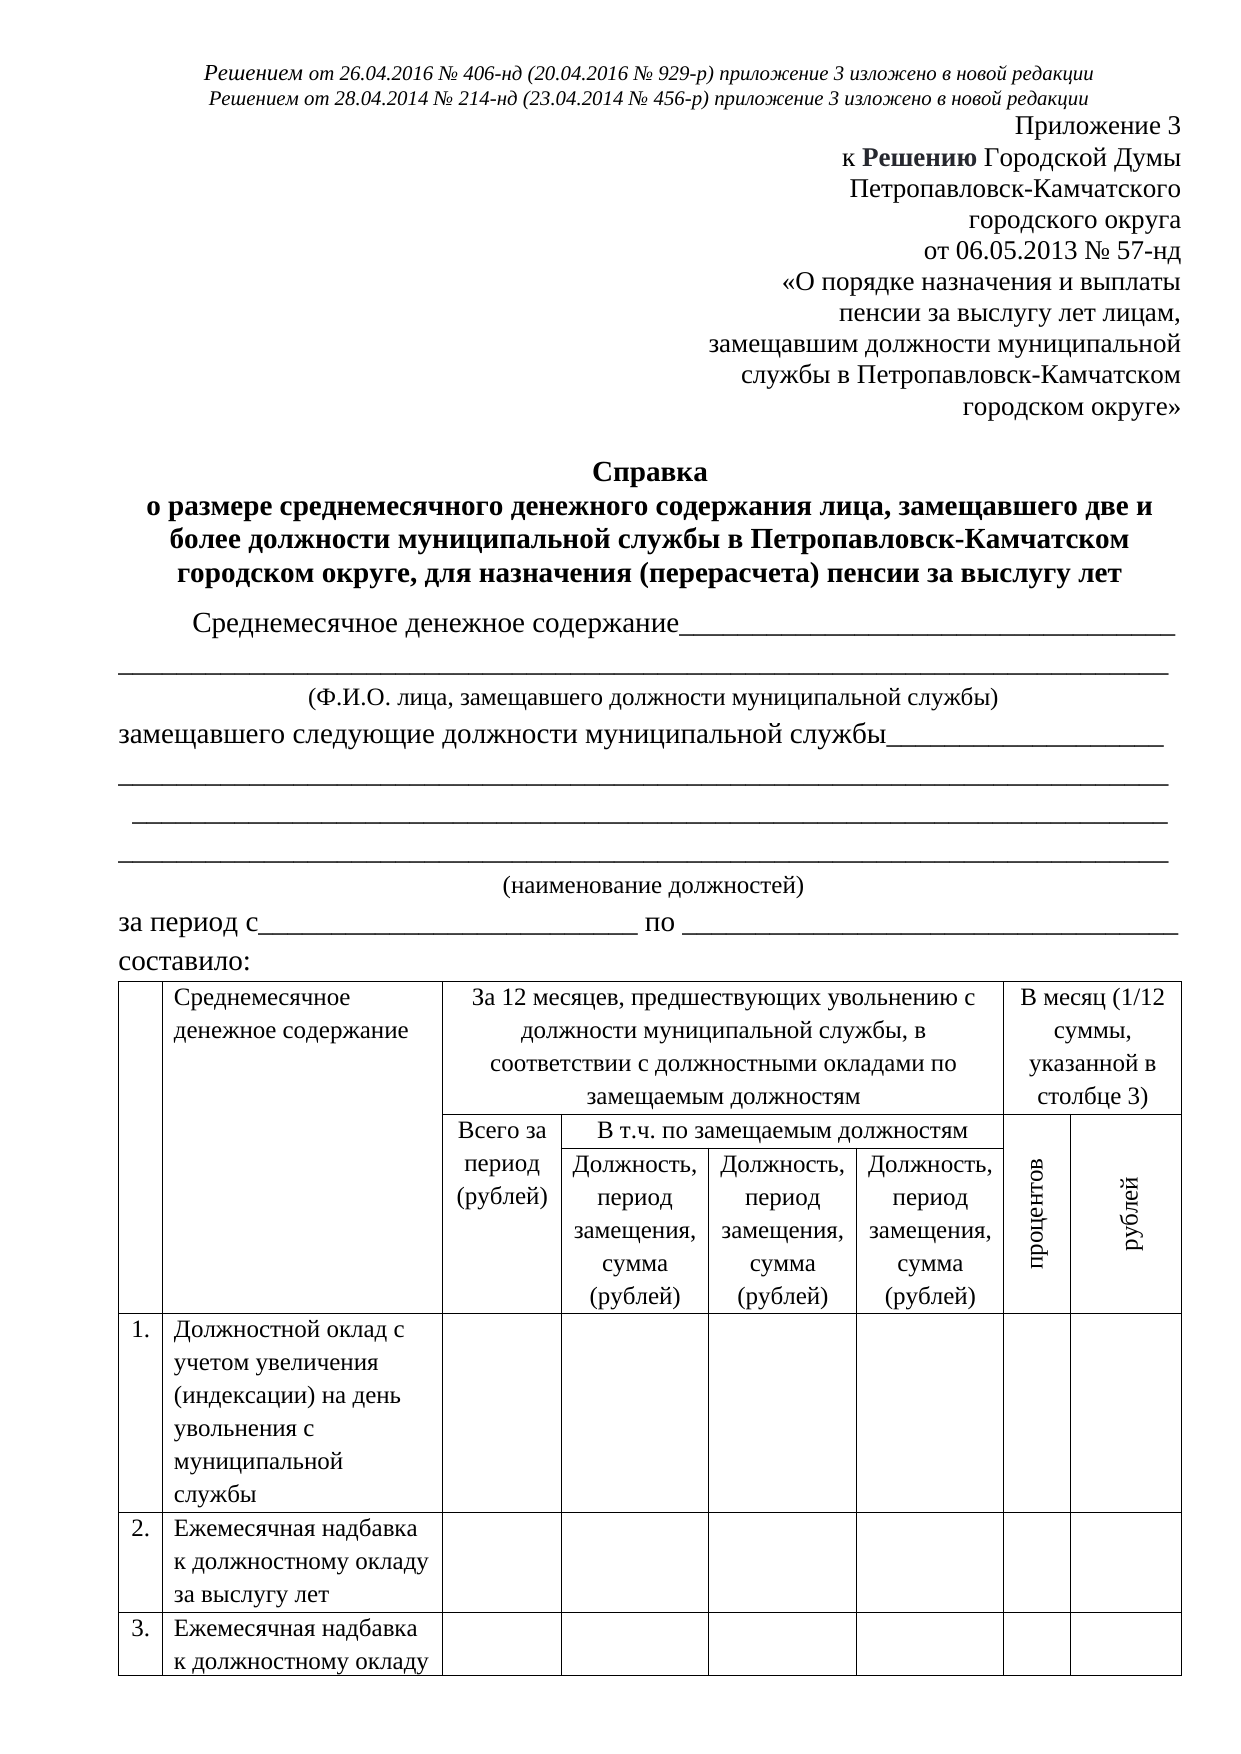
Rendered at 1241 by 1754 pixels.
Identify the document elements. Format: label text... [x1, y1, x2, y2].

text о размере среднемесячного денежного содержания лица, замещавшего две и более должности муниципальной службы в Петропавловск-Камчатском городском округе, для назначения (перерасчета) пенсии за выслугу лет [118, 488, 1181, 589]
table_cell Всего за период (рублей) [443, 1115, 561, 1313]
text службы в Петропавловск-Камчатском [118, 359, 1181, 390]
text от 06.05.2013 № 57-нд [118, 234, 1181, 265]
text за период с__________________________ по __________________________________ [118, 904, 1181, 938]
table_cell Должностной оклад с учетом увеличения (индексации) на день увольнения с муниципальной службы [163, 1314, 442, 1512]
text Приложение 3 [118, 109, 1181, 141]
table_cell Должность, период замещения, сумма (рублей) [709, 1149, 856, 1313]
table_cell [857, 1513, 1003, 1612]
table_cell [1004, 1513, 1070, 1612]
text Среднемесячное денежное содержание__________________________________ [118, 605, 1181, 639]
text городском округе» [118, 390, 1181, 421]
table_cell [562, 1513, 708, 1612]
table_cell В т.ч. по замещаемым должностям [562, 1115, 1003, 1148]
text Решением от 26.04.2016 № 406-нд (20.04.2016 № 929-р) приложение 3 изложено в новой редакции [118, 59, 1181, 85]
text Решением от 28.04.2014 № 214-нд (23.04.2014 № 456-р) приложение 3 изложено в новой редакции [118, 85, 1181, 109]
table_cell процентов [1004, 1115, 1070, 1313]
text ________________________________________________________________________ [118, 832, 1181, 865]
text пенсии за выслугу лет лицам, [118, 296, 1181, 327]
table_header За 12 месяцев, предшествующих увольнению с должности муниципальной службы, в соответствии с должностными окладами по замещаемым должностям [443, 982, 1003, 1114]
table_cell [857, 1613, 1003, 1674]
text _______________________________________________________________________ [118, 793, 1181, 827]
text составило: [118, 943, 1181, 976]
table_cell [1004, 1613, 1070, 1674]
text к Решению Городской Думы [118, 141, 1181, 172]
table_cell Должность, период замещения, сумма (рублей) [562, 1149, 708, 1313]
text ________________________________________________________________________ [118, 644, 1181, 677]
table_header [119, 982, 162, 1313]
table_cell 2. [119, 1513, 162, 1612]
table_cell [562, 1314, 708, 1512]
table_cell [1004, 1314, 1070, 1512]
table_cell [163, 1613, 442, 1674]
text замещавшего следующие должности муниципальной службы___________________ [118, 716, 1181, 750]
text (наименование должностей) [118, 870, 1181, 899]
text (Ф.И.О. лица, замещавшего должности муниципальной службы) [118, 682, 1181, 711]
table_cell [1071, 1613, 1181, 1674]
table_cell [443, 1314, 561, 1512]
text Петропавловск-Камчатского [118, 172, 1181, 203]
table_cell рублей [1071, 1115, 1181, 1313]
table_cell [709, 1613, 856, 1674]
text замещавшим должности муниципальной [118, 327, 1181, 359]
table_cell [709, 1314, 856, 1512]
table_cell [709, 1513, 856, 1612]
text «О порядке назначения и выплаты [118, 265, 1181, 296]
text ________________________________________________________________________ [118, 755, 1181, 788]
table_cell [443, 1513, 561, 1612]
table_cell Должность, период замещения, сумма (рублей) [857, 1149, 1003, 1313]
text Справка [118, 454, 1181, 488]
table_cell [562, 1613, 708, 1674]
table_cell [857, 1314, 1003, 1512]
table_cell [443, 1613, 561, 1674]
table_cell Ежемесячная надбавка к должностному окладу за выслугу лет [163, 1513, 442, 1612]
table_cell 1. [119, 1314, 162, 1512]
text городского округа [118, 203, 1181, 234]
table_header В месяц (1/12 суммы, указанной в столбце 3) [1004, 982, 1181, 1114]
table_cell 3. [119, 1613, 162, 1674]
table_cell [1071, 1314, 1181, 1512]
table_cell [1071, 1513, 1181, 1612]
table_header Среднемесячное денежное содержание [163, 982, 442, 1313]
